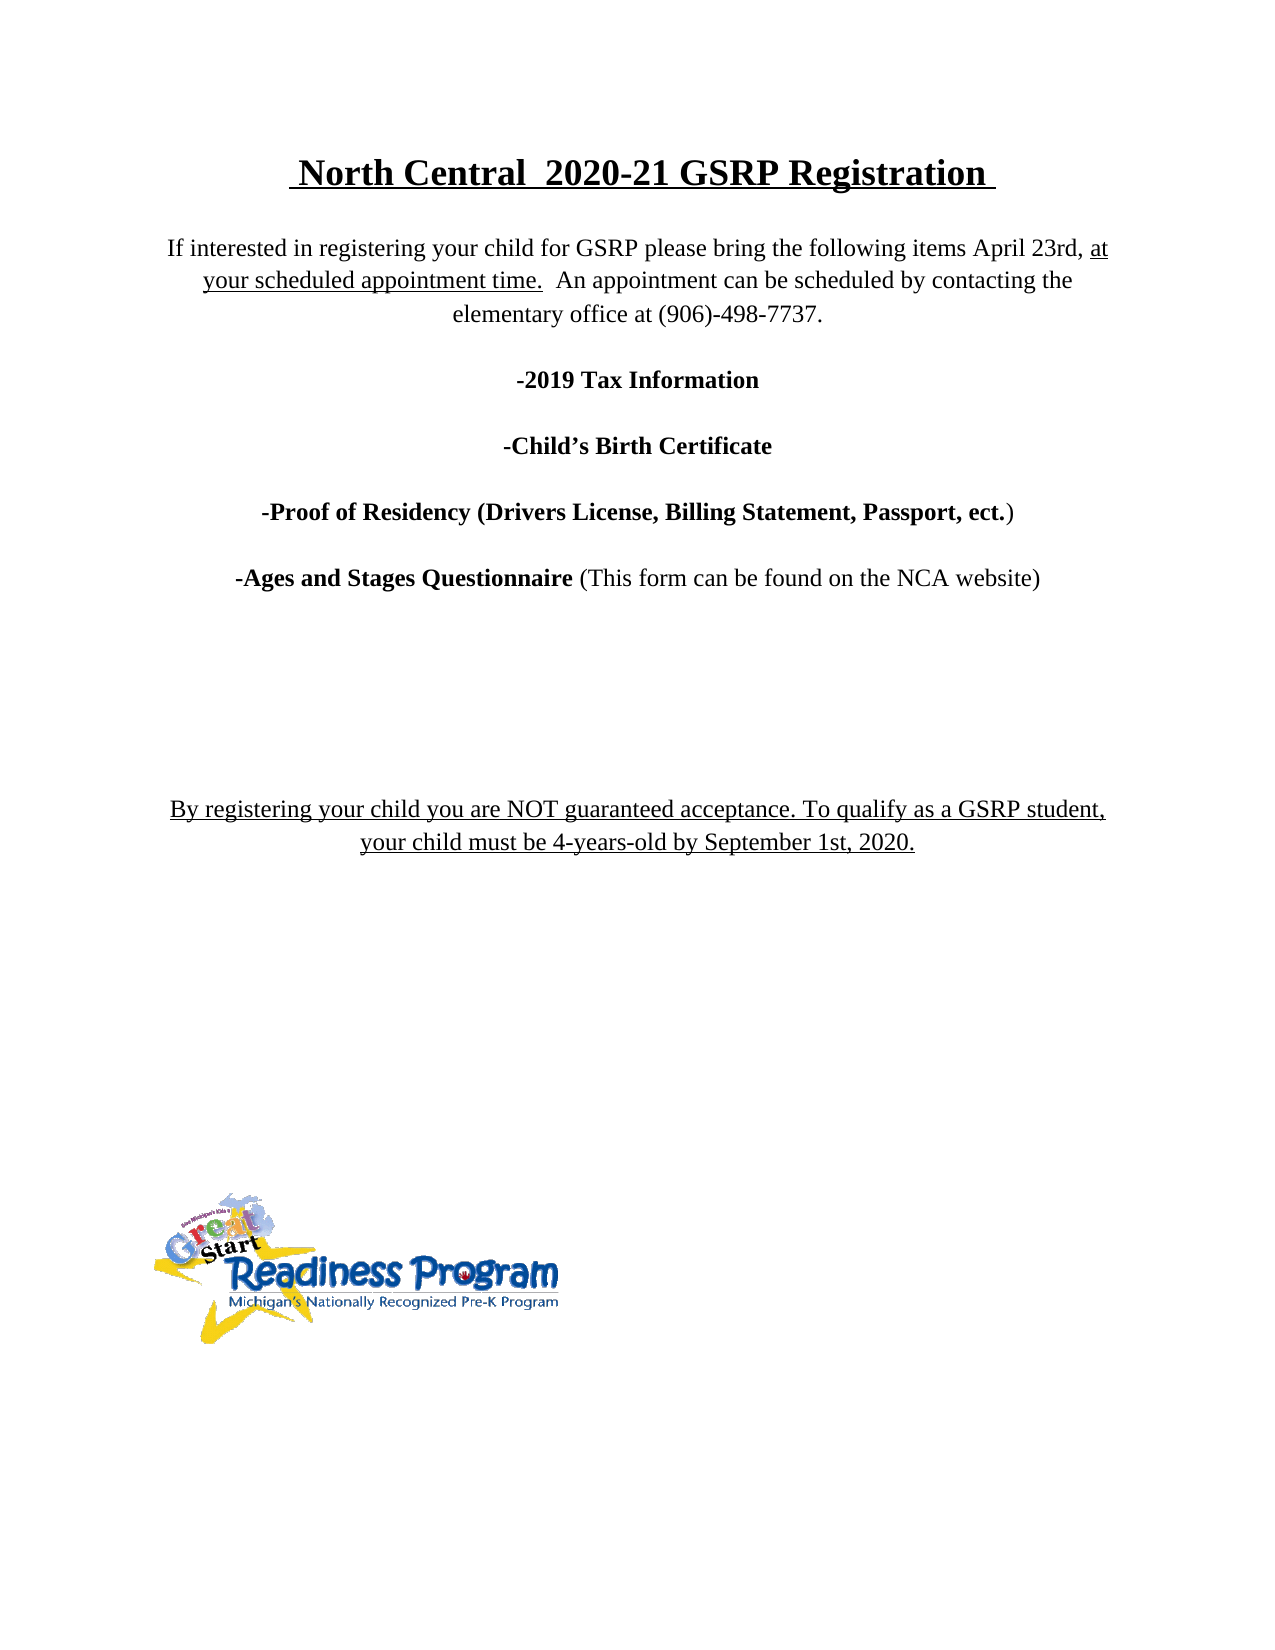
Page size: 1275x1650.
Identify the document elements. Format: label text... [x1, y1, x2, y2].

picture [150, 1190, 559, 1345]
text By registering your child you are NOT guaranteed acceptance. To qualify as a GSRP student, your child must be 4-years-old by September 1st, 2020. [150, 794, 1125, 856]
text -Proof of Residency (Drivers License, Billing Statement, Passport, ect.) [150, 497, 1125, 526]
text -Child’s Birth Certificate [150, 431, 1125, 459]
text -2019 Tax Information [150, 365, 1125, 393]
text If interested in registering your child for GSRP please bring the following items April 23rd, at your scheduled appointment time. An appointment can be scheduled by contacting the elementary office at (906)-498-7737. [150, 233, 1125, 327]
text North Central 2020-21 GSRP Registration [150, 150, 1125, 193]
text -Ages and Stages Questionnaire (This form can be found on the NCA website) [150, 563, 1125, 592]
